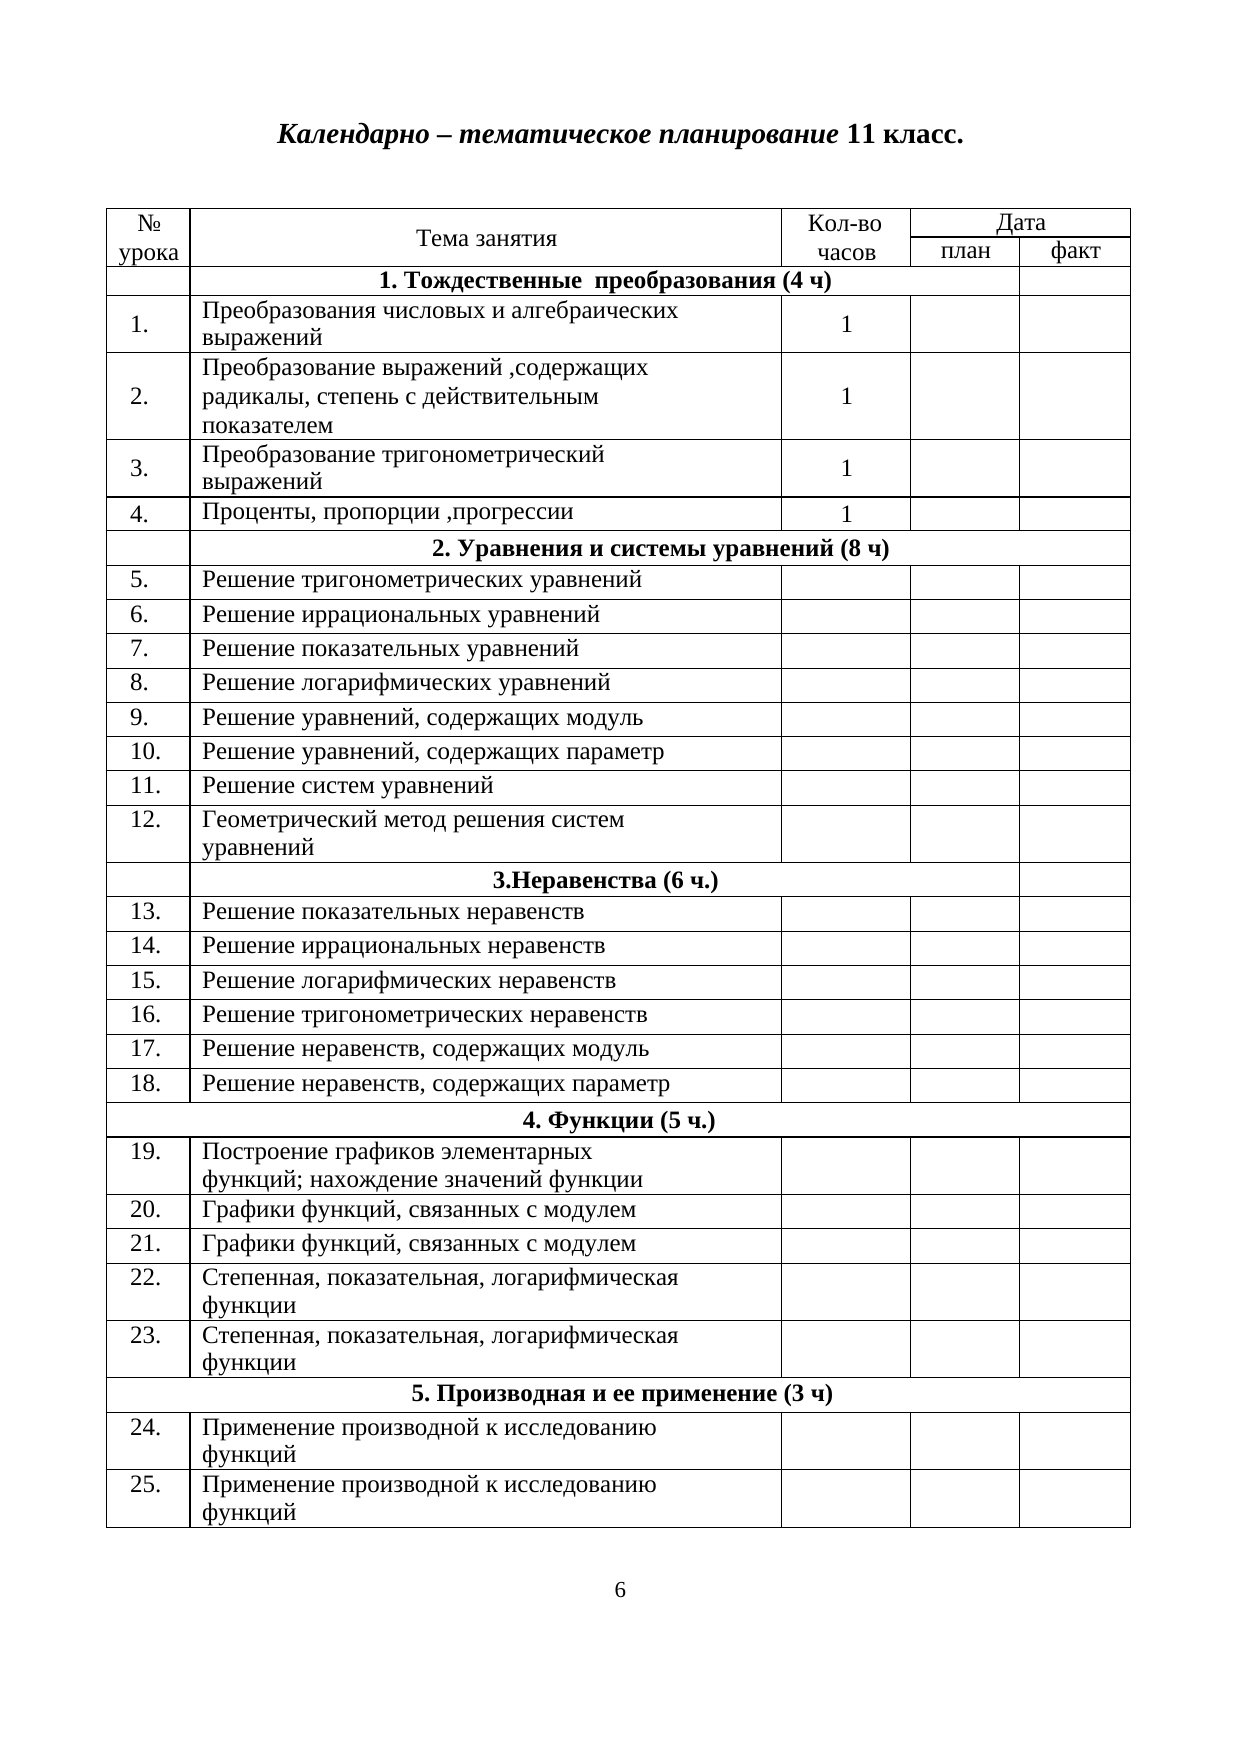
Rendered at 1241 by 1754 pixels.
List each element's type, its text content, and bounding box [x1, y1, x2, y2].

table_header № урока [107, 209, 189, 266]
table_cell 23. [107, 1321, 189, 1377]
table_cell [1020, 806, 1130, 862]
table_cell Решение уравнений, содержащих модуль [191, 703, 781, 736]
table_cell 2. [107, 353, 189, 439]
table_cell план [911, 238, 1019, 266]
table_cell [911, 1195, 1019, 1228]
table_cell [1020, 1035, 1130, 1068]
table_cell [782, 1413, 910, 1469]
table_cell [911, 566, 1019, 599]
table_cell [1020, 897, 1130, 931]
table_cell [782, 1035, 910, 1068]
table_cell [1020, 1413, 1130, 1469]
table_cell [911, 600, 1019, 633]
table_cell [911, 806, 1019, 862]
table_cell [911, 1035, 1019, 1068]
table_cell [911, 1229, 1019, 1262]
table_cell Решение тригонометрических неравенств [191, 1000, 781, 1033]
table_cell 21. [107, 1229, 189, 1262]
table_cell [782, 1069, 910, 1102]
table_cell [911, 771, 1019, 804]
table_cell [782, 1264, 910, 1320]
table_cell 1 [782, 440, 910, 496]
table_cell [1020, 771, 1130, 804]
table_cell [911, 669, 1019, 702]
table_cell Степенная, показательная, логарифмическая функции [191, 1321, 781, 1377]
table_cell [1020, 1069, 1130, 1102]
table_cell 1 [782, 296, 910, 352]
table_cell Решение иррациональных уравнений [191, 600, 781, 633]
table_cell [911, 897, 1019, 931]
table_cell Применение производной к исследованию функций [191, 1470, 781, 1527]
table_cell [1020, 932, 1130, 965]
table_cell 11. [107, 771, 189, 804]
table_header Кол-во часов [782, 209, 910, 266]
table_cell [1020, 1470, 1130, 1527]
table_cell [107, 531, 189, 564]
table_cell [911, 296, 1019, 352]
table_cell Решение логарифмических неравенств [191, 966, 781, 999]
table_cell 24. [107, 1413, 189, 1469]
table_cell Геометрический метод решения систем уравнений [191, 806, 781, 862]
table_cell Графики функций, связанных с модулем [191, 1195, 781, 1228]
table_cell 4. [107, 498, 189, 530]
table_cell 5. [107, 566, 189, 599]
table_cell 3.Неравенства (6 ч.) [191, 863, 1019, 896]
table_cell Преобразование выражений ,содержащих радикалы, степень с действительным показателем [191, 353, 781, 439]
table_cell Решение уравнений, содержащих параметр [191, 737, 781, 770]
table_cell 15. [107, 966, 189, 999]
table_cell факт [1020, 238, 1130, 266]
table_cell [1020, 1195, 1130, 1228]
table_cell [1020, 353, 1130, 439]
table_cell Проценты, пропорции ,прогрессии [191, 498, 781, 530]
table_cell [107, 267, 189, 295]
table_cell [911, 966, 1019, 999]
table_cell 22. [107, 1264, 189, 1320]
table_cell [1020, 1264, 1130, 1320]
table_cell [911, 1000, 1019, 1033]
table_cell 1 [782, 498, 910, 530]
table_cell Решение систем уравнений [191, 771, 781, 804]
table_cell [1020, 703, 1130, 736]
table_cell 7. [107, 634, 189, 667]
table_cell 17. [107, 1035, 189, 1068]
table_header Дата [911, 209, 1130, 236]
table_cell [782, 566, 910, 599]
table_cell [782, 1000, 910, 1033]
table_cell [782, 806, 910, 862]
table_header Тема занятия [191, 209, 781, 266]
table_cell [1020, 1000, 1130, 1033]
table_cell 3. [107, 440, 189, 496]
table_cell 19. [107, 1138, 189, 1194]
table_cell Преобразования числовых и алгебраических выражений [191, 296, 781, 352]
table_cell [1020, 566, 1130, 599]
table_cell [911, 498, 1019, 530]
table_cell Решение неравенств, содержащих модуль [191, 1035, 781, 1068]
table_cell Решение показательных неравенств [191, 897, 781, 931]
table_cell [1020, 966, 1130, 999]
table_cell 16. [107, 1000, 189, 1033]
table_cell Решение неравенств, содержащих параметр [191, 1069, 781, 1102]
table_cell 1 [782, 353, 910, 439]
table_cell Решение тригонометрических уравнений [191, 566, 781, 599]
table_cell [911, 440, 1019, 496]
text Календарно – тематическое планирование 11 класс. [276, 116, 964, 149]
table_cell [782, 897, 910, 931]
table_cell 18. [107, 1069, 189, 1102]
table_cell [782, 771, 910, 804]
table_cell 6. [107, 600, 189, 633]
table_cell 5. Производная и ее применение (3 ч) [107, 1378, 1130, 1412]
table_cell [911, 1264, 1019, 1320]
table_cell Графики функций, связанных с модулем [191, 1229, 781, 1262]
table_cell [1020, 1321, 1130, 1377]
table_cell [911, 634, 1019, 667]
table_cell [911, 932, 1019, 965]
table_cell [1020, 1229, 1130, 1262]
table_cell [911, 737, 1019, 770]
table_cell Применение производной к исследованию функций [191, 1413, 781, 1469]
table_cell [1020, 498, 1130, 530]
table_cell 8. [107, 669, 189, 702]
table_cell Решение логарифмических уравнений [191, 669, 781, 702]
table_cell [782, 1138, 910, 1194]
table_cell [1020, 600, 1130, 633]
table_cell [782, 966, 910, 999]
table_cell [782, 737, 910, 770]
table_cell [782, 1470, 910, 1527]
table_cell [1020, 669, 1130, 702]
table_cell [911, 353, 1019, 439]
table_cell Построение графиков элементарных функций; нахождение значений функции [191, 1138, 781, 1194]
table_cell 10. [107, 737, 189, 770]
table_cell Решение показательных уравнений [191, 634, 781, 667]
table_cell [1020, 737, 1130, 770]
table_cell [782, 932, 910, 965]
table_cell 25. [107, 1470, 189, 1527]
table_cell [782, 1229, 910, 1262]
table_cell [782, 634, 910, 667]
table_cell [911, 1470, 1019, 1527]
table_cell [782, 1195, 910, 1228]
table_cell [1020, 863, 1130, 896]
table_cell [911, 1321, 1019, 1377]
table_cell [782, 600, 910, 633]
table_cell 12. [107, 806, 189, 862]
table_cell [782, 703, 910, 736]
table_cell 4. Функции (5 ч.) [107, 1103, 1130, 1136]
table_cell [782, 669, 910, 702]
table_cell [911, 1138, 1019, 1194]
table_cell [782, 1321, 910, 1377]
table_cell 14. [107, 932, 189, 965]
table_cell [911, 1413, 1019, 1469]
table_cell [911, 703, 1019, 736]
table_cell [1020, 267, 1130, 295]
table_cell 1. [107, 296, 189, 352]
table_cell 1. Тождественные преобразования (4 ч) [191, 267, 1019, 295]
table_cell 9. [107, 703, 189, 736]
table_cell [1020, 296, 1130, 352]
table_cell [1020, 1138, 1130, 1194]
table_cell 20. [107, 1195, 189, 1228]
table_cell Преобразование тригонометрический выражений [191, 440, 781, 496]
table_cell Степенная, показательная, логарифмическая функции [191, 1264, 781, 1320]
table_cell 2. Уравнения и системы уравнений (8 ч) [191, 531, 1130, 564]
table_cell [1020, 440, 1130, 496]
table_cell [107, 863, 189, 896]
table_cell [1020, 634, 1130, 667]
table_cell 13. [107, 897, 189, 931]
table_cell [911, 1069, 1019, 1102]
table_cell Решение иррациональных неравенств [191, 932, 781, 965]
